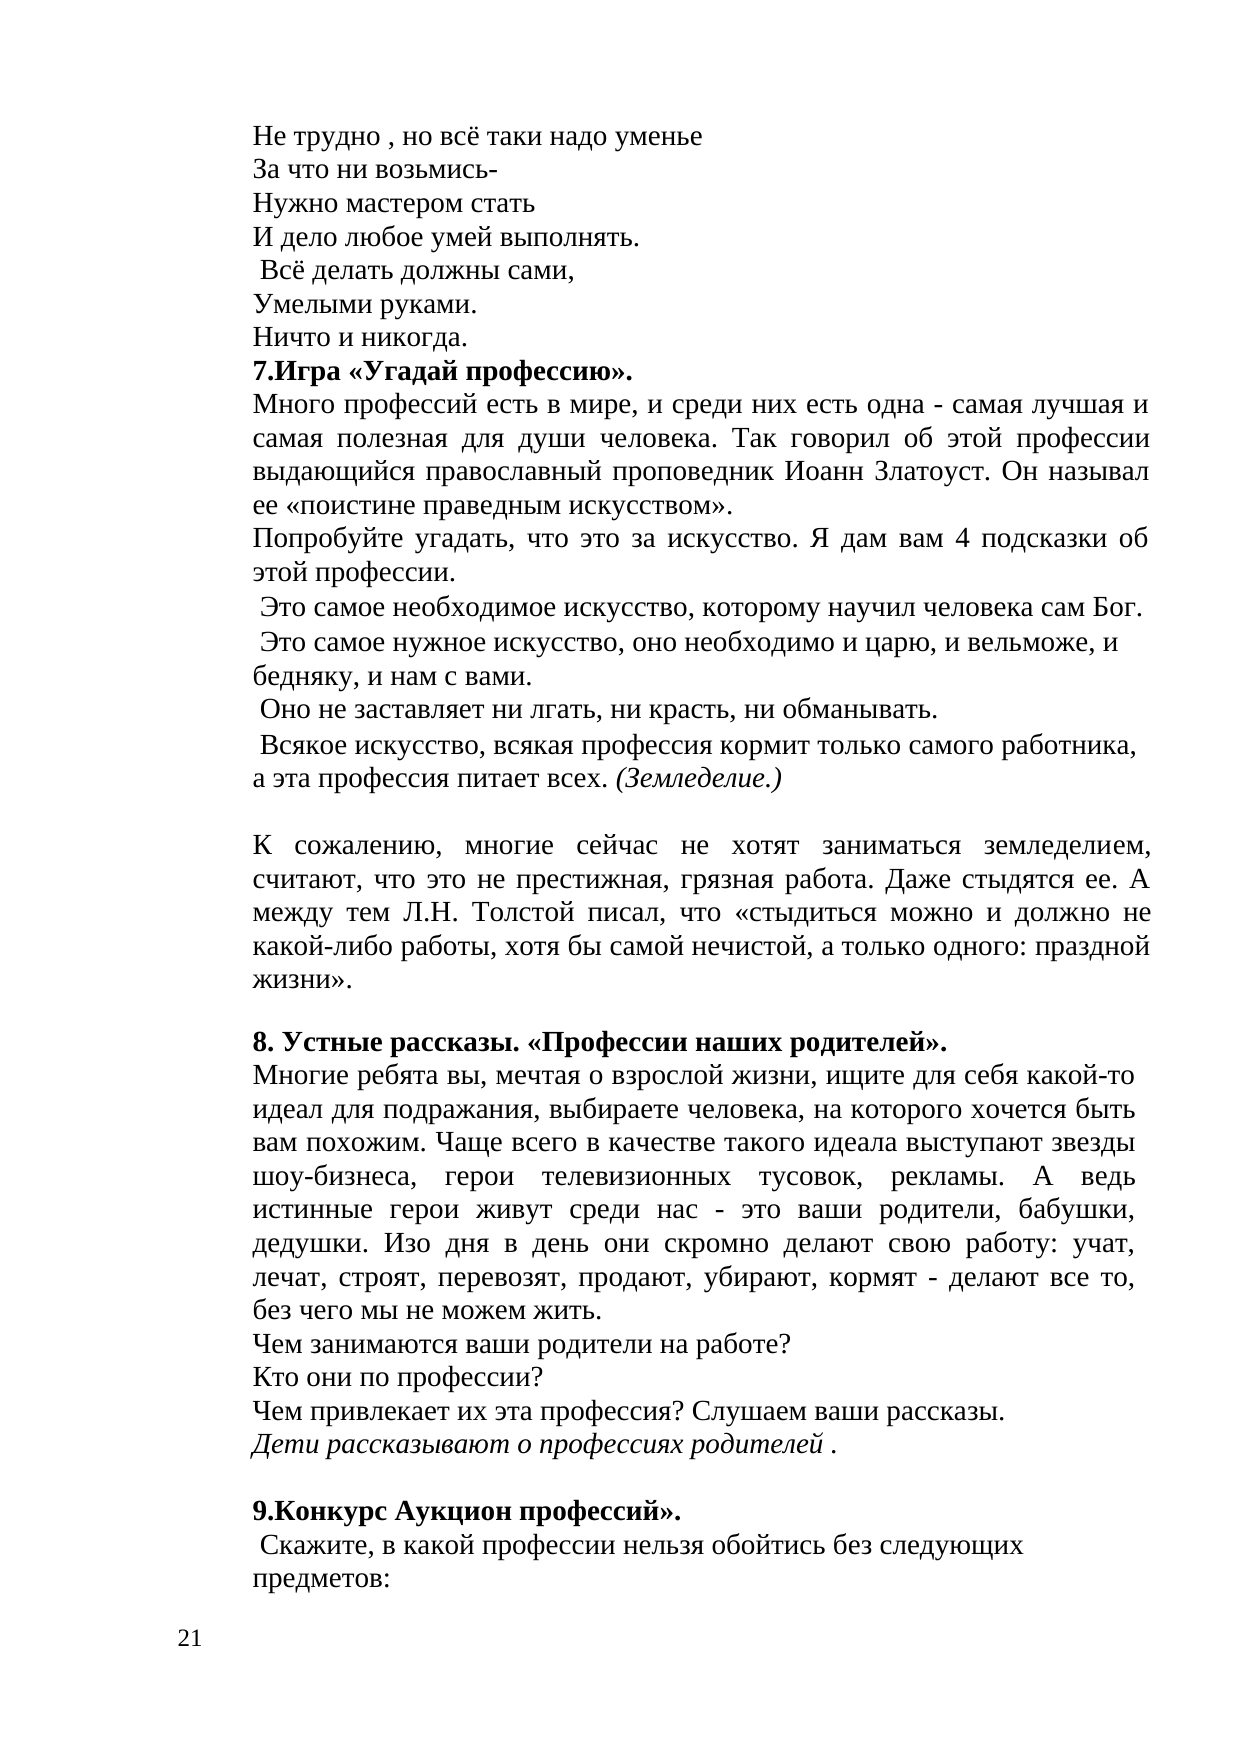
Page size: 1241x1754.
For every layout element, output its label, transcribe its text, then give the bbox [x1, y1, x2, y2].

list И дело любое умей выполнять. [252, 219, 1152, 252]
list Дети рассказывают о профессиях родителей . [252, 1426, 1152, 1460]
list 8. Устные рассказы. «Профессии наших родителей». [252, 1024, 1152, 1057]
list За что ни возьмись- [252, 152, 1152, 185]
list Попробуйте угадать, что это за искусство. Я дам вам 4 подсказки об этой профессии. [252, 521, 1150, 588]
list 9.Конкурс Аукцион профессий». [252, 1493, 1152, 1527]
list Не трудно , но всё таки надо уменье [252, 118, 1152, 152]
list Нужно мастером стать [252, 185, 1152, 219]
list Умелыми руками. [252, 286, 1152, 319]
list ​ Всякое искусство, всякая профессия кормит только самого ра​ботника, а эта профессия питает всех. (Земледелие.) [252, 725, 1152, 794]
list Многие ребята вы, мечтая о взрослой жизни, ищите для себя какой-то идеал для подражания, выбираете человека, на которого хочется быть вам похожим. Чаще всего в качестве такого идеала выступают звезды шоу-бизнеса, герои телевизионных тусовок, рекламы. А ведь истинные герои живут среди нас - это ваши родители, бабушки, дедушки. Изо дня в день они скромно делают свою работу: учат, лечат, строят, перевозят, продают, убирают, кормят - делают все то, без чего мы не можем жить. [252, 1057, 1136, 1326]
list Скажите, в какой профессии нельзя обойтись без следующих предметов: [252, 1527, 1152, 1594]
list Оно не заставляет ни лгать, ни красть, ни обманывать. [252, 692, 1152, 725]
list Всё делать должны сами, [252, 252, 1152, 286]
list ​ Это самое необходимое искусство, которому научил человека сам Бог. [252, 588, 1152, 623]
list Кто они по профессии? [252, 1359, 1136, 1393]
list К сожалению, многие сейчас не хотят заниматься земледели​ем, считают, что это не престижная, грязная работа. Даже стыдятся ее. А между тем Л.Н. Толстой писал, что «стыдиться можно и долж​но не какой-либо работы, хотя бы самой нечистой, а только одного: праздной жизни». [252, 827, 1151, 995]
list 7.Игра «Угадай профессию». [252, 353, 1152, 386]
list Много профессий есть в мире, и среди них есть одна - самая лучшая и самая полезная для души че​ловека. Так говорил об этой профессии выдающийся православный проповедник Иоанн Златоуст. Он называл ее «поистине праведным искусством». [252, 386, 1150, 521]
list Чем занимаются ваши родители на работе? [252, 1326, 1136, 1359]
list Чем привлекает их эта профессия? Слушаем ваши рассказы. [252, 1393, 1136, 1426]
list Ничто и никогда. [252, 319, 1152, 353]
list ​ Это самое нужное искусство, оно необходимо и царю, и вель​може, и бедняку, и нам с вами. [252, 623, 1152, 692]
